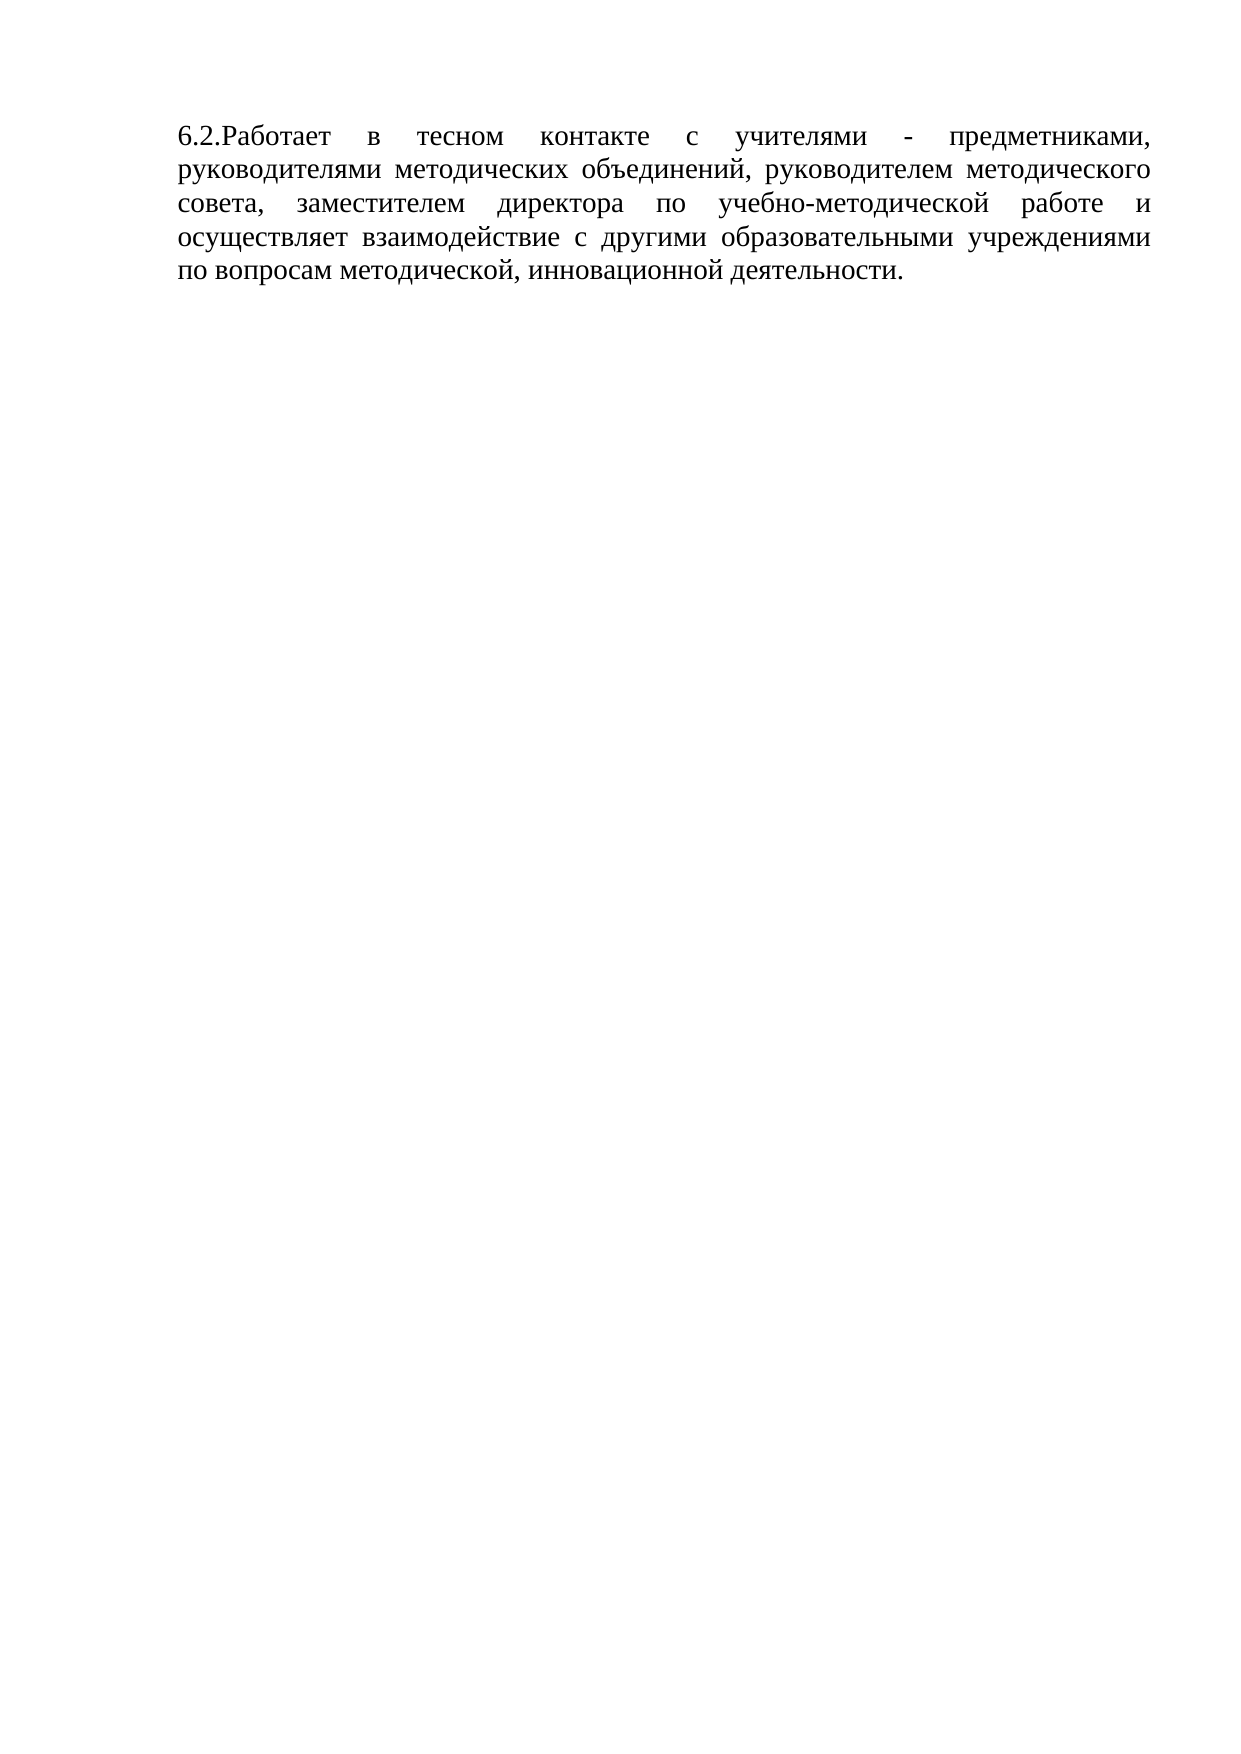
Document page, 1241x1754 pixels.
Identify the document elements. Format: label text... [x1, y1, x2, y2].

text 6.2.Работает в тесном контакте с учителями - предметниками, руководителями методических объединений, руководителем методического совета, заместителем директора по учебно-методической работе и осуществляет взаимодействие с другими образовательными учреждениями по вопросам методической, инновационной деятельности. [177, 118, 1152, 286]
